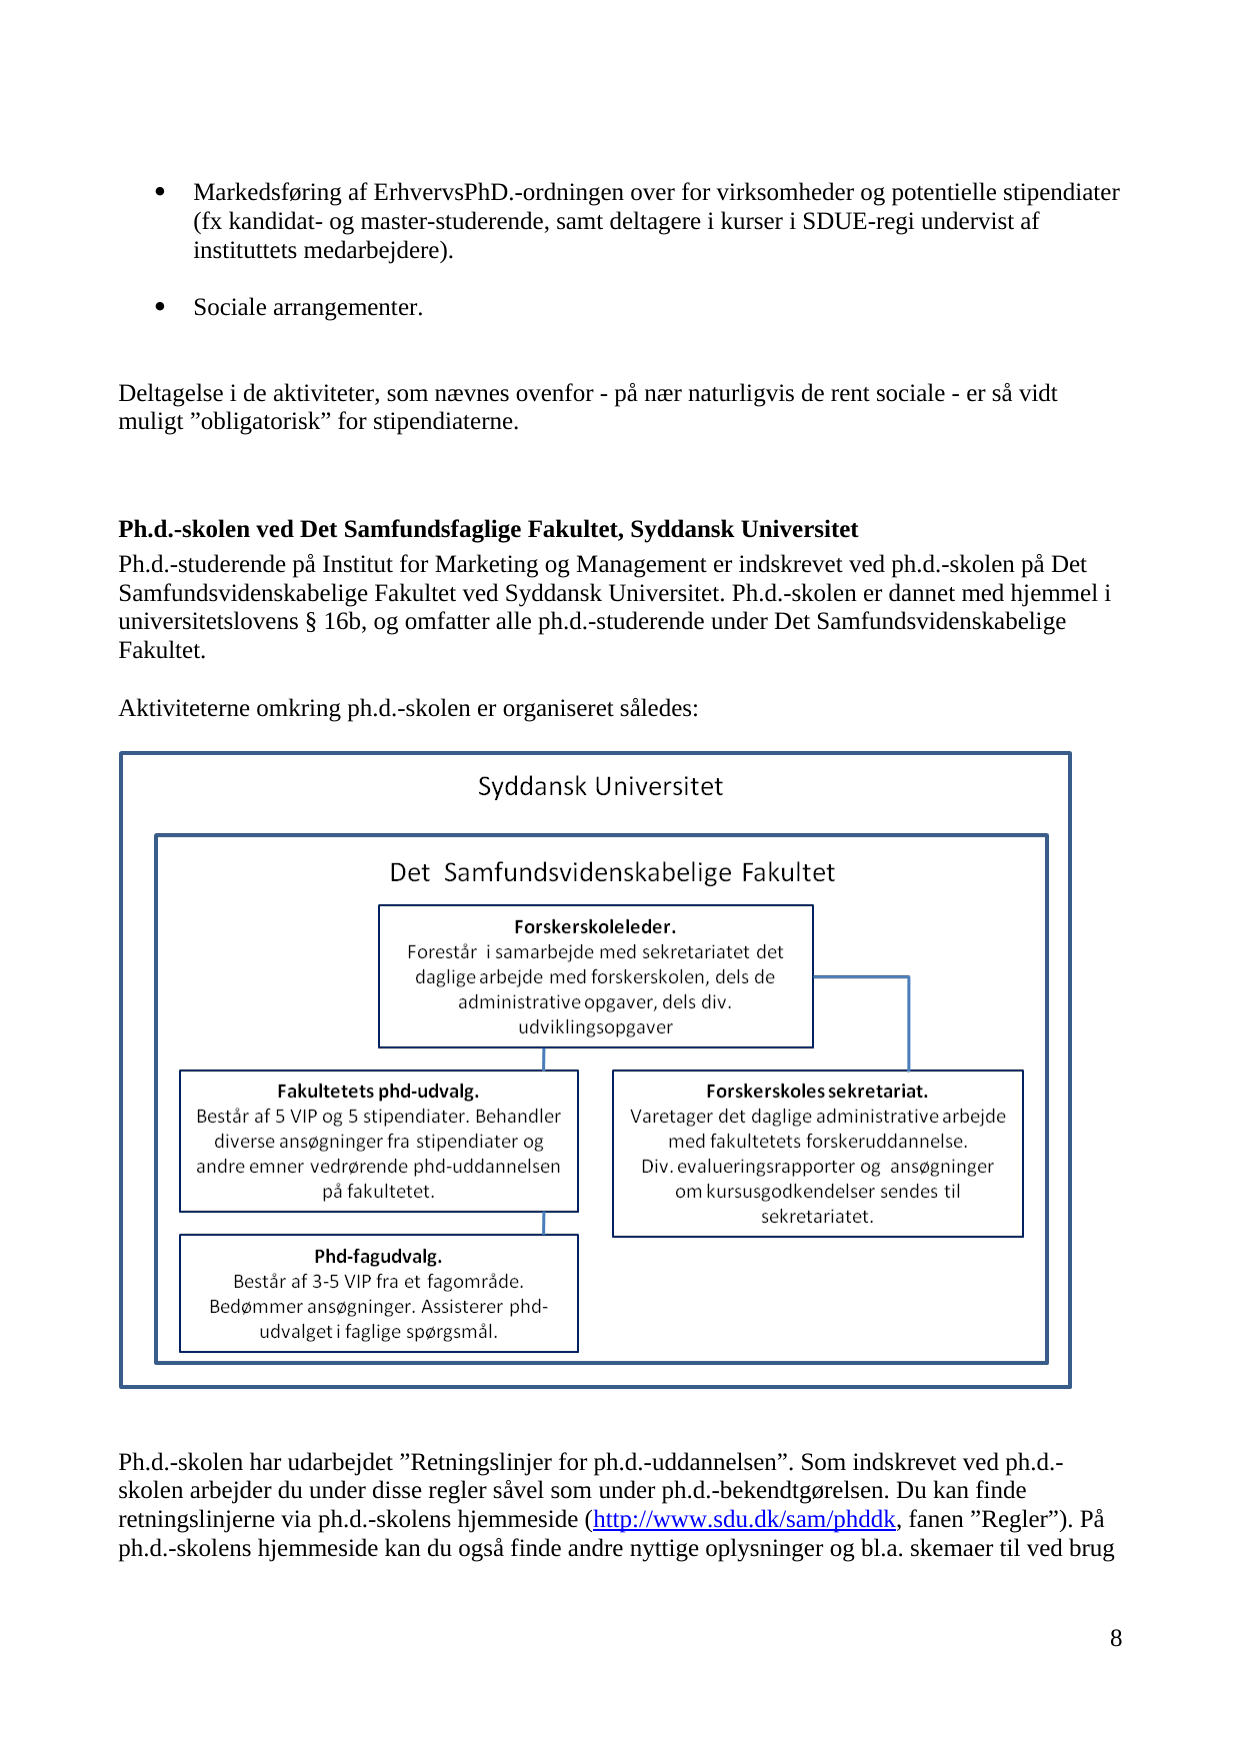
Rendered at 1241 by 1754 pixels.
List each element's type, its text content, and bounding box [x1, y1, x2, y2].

text Aktiviteterne omkring ph.d.-skolen er organiseret således: [118, 693, 1122, 721]
text Ph.d.-studerende på Institut for Marketing og Management er indskrevet ved ph.d.-skolen på Det Samfundsvidenskabelige Fakultet ved Syddansk Universitet. Ph.d.-skolen er dannet med hjemmel i universitetslovens § 16b, og omfatter alle ph.d.-studerende under Det Samfundsvidenskabelige Fakultet. [118, 549, 1122, 664]
picture [118, 750, 1073, 1390]
list Markedsføring af ErhvervsPhD.-ordningen over for virksomheder og potentielle stipendiater (fx kandidat- og master-studerende, samt deltagere i kurser i SDUE-regi undervist af instituttets medarbejdere). [156, 177, 1122, 263]
subtitle Ph.d.-skolen ved Det Samfundsfaglige Fakultet, Syddansk Universitet [118, 514, 1122, 543]
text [118, 1447, 1122, 1562]
list Sociale arrangementer. [156, 292, 1122, 321]
text Deltagelse i de aktiviteter, som nævnes ovenfor - på nær naturligvis de rent sociale - er så vidt muligt ”obligatorisk” for stipendiaterne. [118, 378, 1122, 435]
